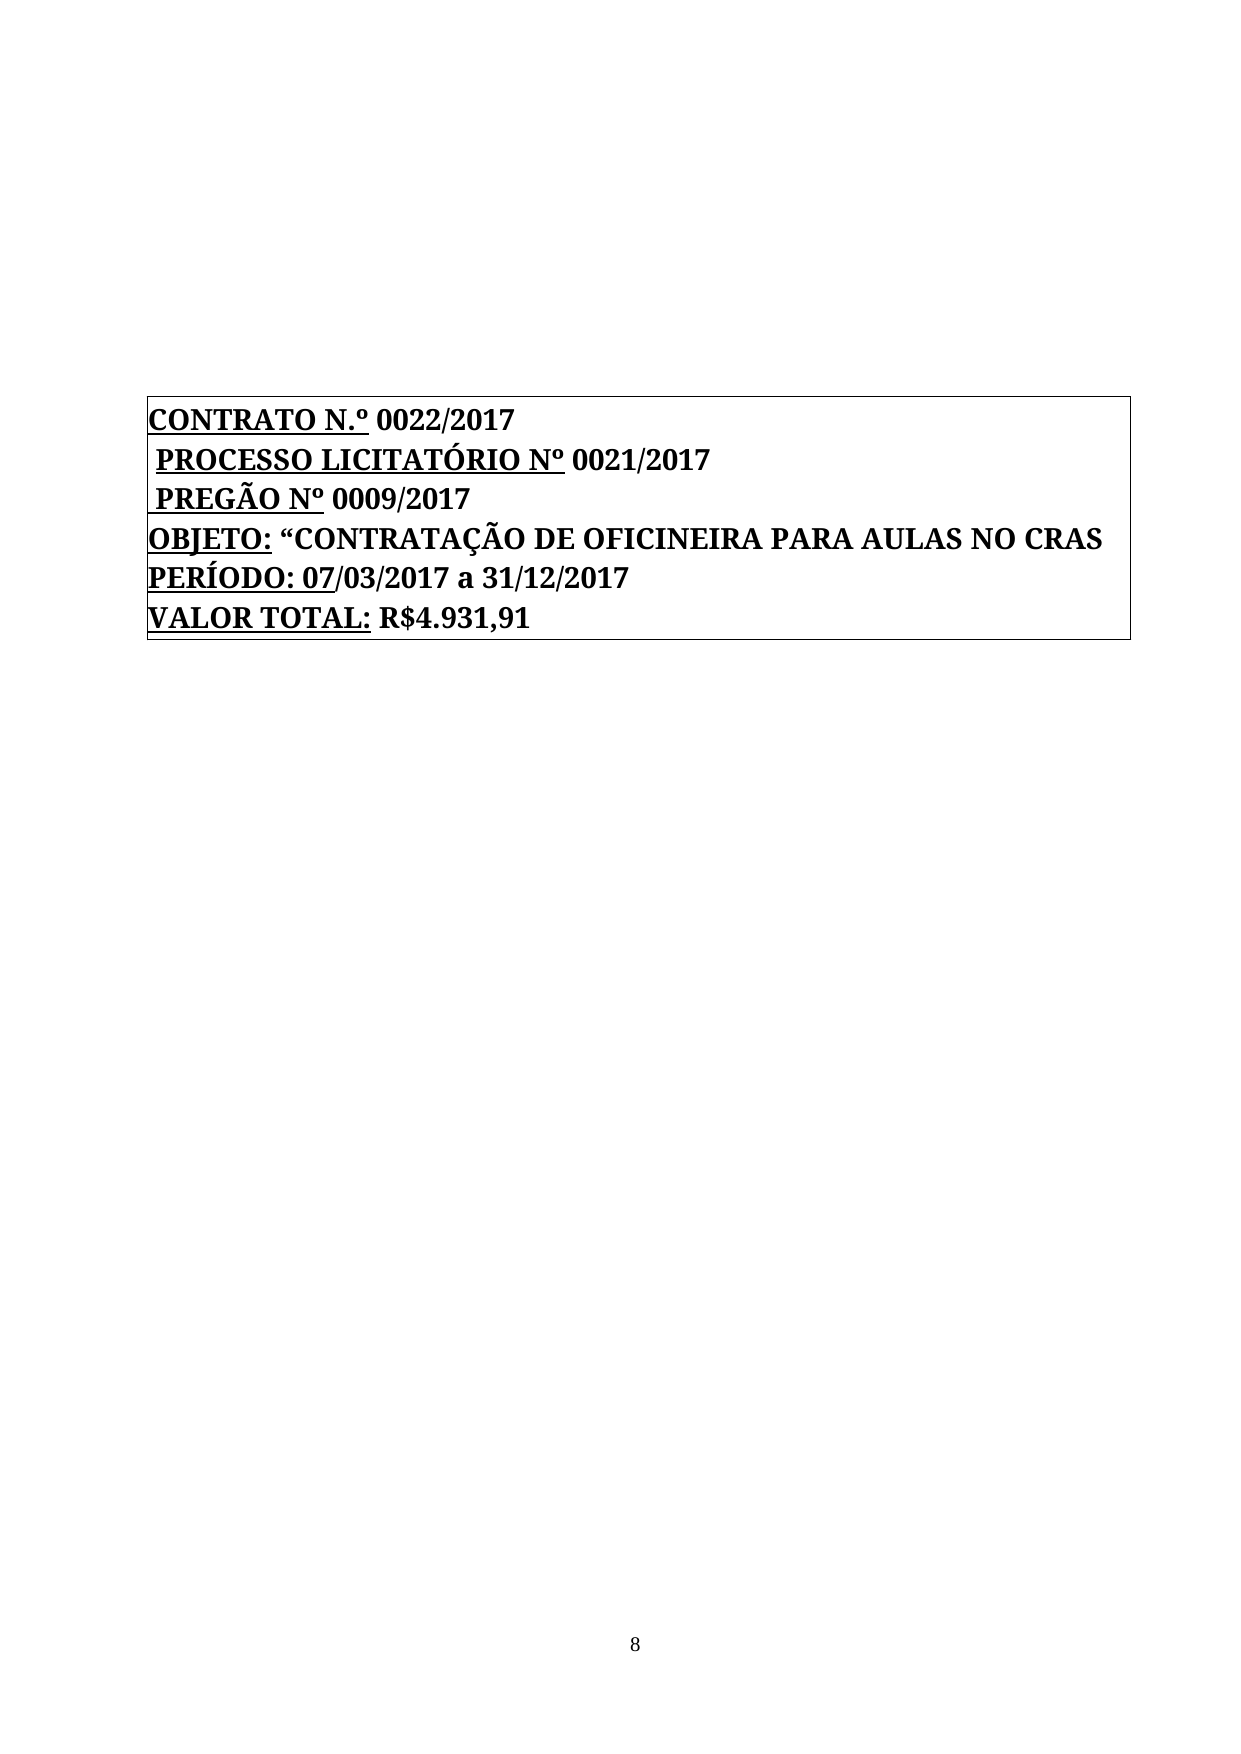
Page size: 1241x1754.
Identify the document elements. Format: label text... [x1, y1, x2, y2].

text PERÍODO: 07/03/2017 a 31/12/2017 [148, 558, 1122, 594]
text OBJETO: “CONTRATAÇÃO DE OFICINEIRA PARA AULAS NO CRAS [148, 518, 1122, 558]
text PREGÃO Nº 0009/2017 [148, 478, 1122, 518]
text PROCESSO LICITATÓRIO Nº 0021/2017 [148, 439, 1122, 478]
text VALOR TOTAL: R$4.931,91 [148, 594, 1130, 639]
text CONTRATO N.º 0022/2017 [148, 397, 1130, 439]
